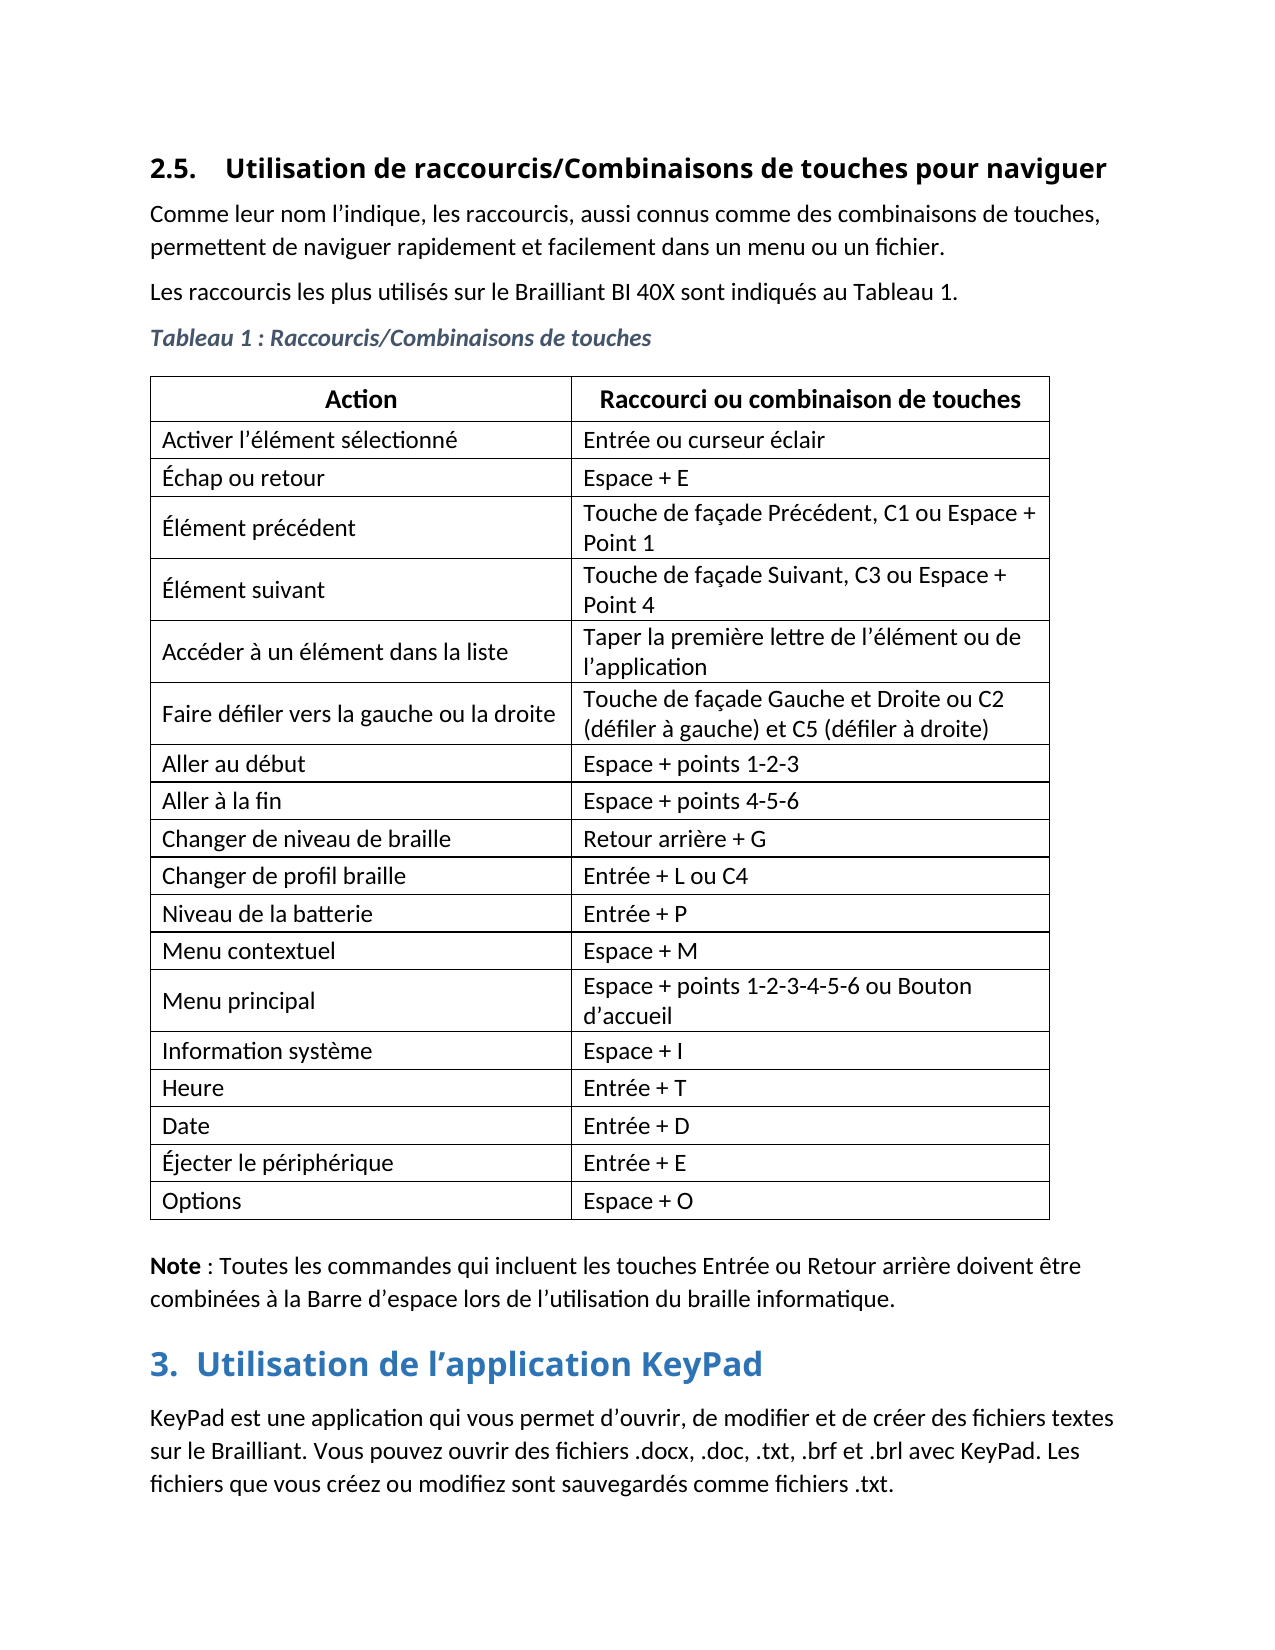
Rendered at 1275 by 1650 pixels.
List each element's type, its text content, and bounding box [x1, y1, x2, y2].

table_cell Entrée + D [572, 1107, 1049, 1143]
table_cell Changer de niveau de braille [151, 820, 571, 856]
table_cell Options [151, 1182, 571, 1218]
text Comme leur nom l’indique, les raccourcis, aussi connus comme des combinaisons de touches, permettent de naviguer rapidement et facilement dans un menu ou un fichier. [150, 198, 1125, 262]
table_cell Taper la première lettre de l’élément ou de l’application [572, 621, 1049, 682]
table_cell Touche de façade Suivant, C3 ou Espace + Point 4 [572, 559, 1049, 620]
table_cell Accéder à un élément dans la liste [151, 621, 571, 682]
table_cell Entrée + P [572, 895, 1049, 931]
table_cell Niveau de la batterie [151, 895, 571, 931]
table_cell Espace + I [572, 1032, 1049, 1068]
table_cell Menu principal [151, 970, 571, 1031]
text KeyPad est une application qui vous permet d’ouvrir, de modifier et de créer des fichiers textes sur le Brailliant. Vous pouvez ouvrir des fichiers .docx, .doc, .txt, .brf et .brl avec KeyPad. Les fichiers que vous créez ou modifiez sont sauvegardés comme fichiers .txt. [150, 1402, 1125, 1499]
table_cell Aller à la fin [151, 783, 571, 819]
table_header Raccourci ou combinaison de touches [572, 377, 1049, 421]
table_cell Date [151, 1107, 571, 1143]
table_cell Information système [151, 1032, 571, 1068]
table_cell Entrée + E [572, 1145, 1049, 1181]
table_cell Entrée + L ou C4 [572, 858, 1049, 894]
text Tableau 1 : Raccourcis/Combinaisons de touches [150, 322, 1125, 352]
table_cell Menu contextuel [151, 933, 571, 969]
table_cell Élément suivant [151, 559, 571, 620]
table_cell Entrée ou curseur éclair [572, 422, 1049, 458]
subtitle Utilisation de raccourcis/Combinaisons de touches pour naviguer [150, 150, 1125, 187]
table_cell Touche de façade Gauche et Droite ou C2 (défiler à gauche) et C5 (défiler à droite) [572, 683, 1049, 744]
table_cell Espace + points 1-2-3-4-5-6 ou Bouton d’accueil [572, 970, 1049, 1031]
subtitle Utilisation de l’application KeyPad [150, 1341, 1125, 1386]
table_cell Entrée + T [572, 1070, 1049, 1106]
text Les raccourcis les plus utilisés sur le Brailliant BI 40X sont indiqués au Tableau 1. [150, 276, 1125, 307]
table_cell Touche de façade Précédent, C1 ou Espace + Point 1 [572, 497, 1049, 558]
table_cell Activer l’élément sélectionné [151, 422, 571, 458]
text Note : Toutes les commandes qui incluent les touches Entrée ou Retour arrière doivent être combinées à la Barre d’espace lors de l’utilisation du braille informatique. [150, 1250, 1125, 1313]
table_cell Éjecter le périphérique [151, 1145, 571, 1181]
table_cell Espace + E [572, 459, 1049, 496]
table_cell Espace + O [572, 1182, 1049, 1218]
table_cell Espace + points 4-5-6 [572, 783, 1049, 819]
table_header Action [151, 377, 571, 421]
table_cell Faire défiler vers la gauche ou la droite [151, 683, 571, 744]
table_cell Changer de profil braille [151, 858, 571, 894]
table_cell Espace + points 1-2-3 [572, 745, 1049, 781]
table_cell Retour arrière + G [572, 820, 1049, 856]
table_cell Échap ou retour [151, 459, 571, 496]
table_cell Heure [151, 1070, 571, 1106]
table_cell Espace + M [572, 933, 1049, 969]
table_cell Aller au début [151, 745, 571, 781]
table_cell Élément précédent [151, 497, 571, 558]
